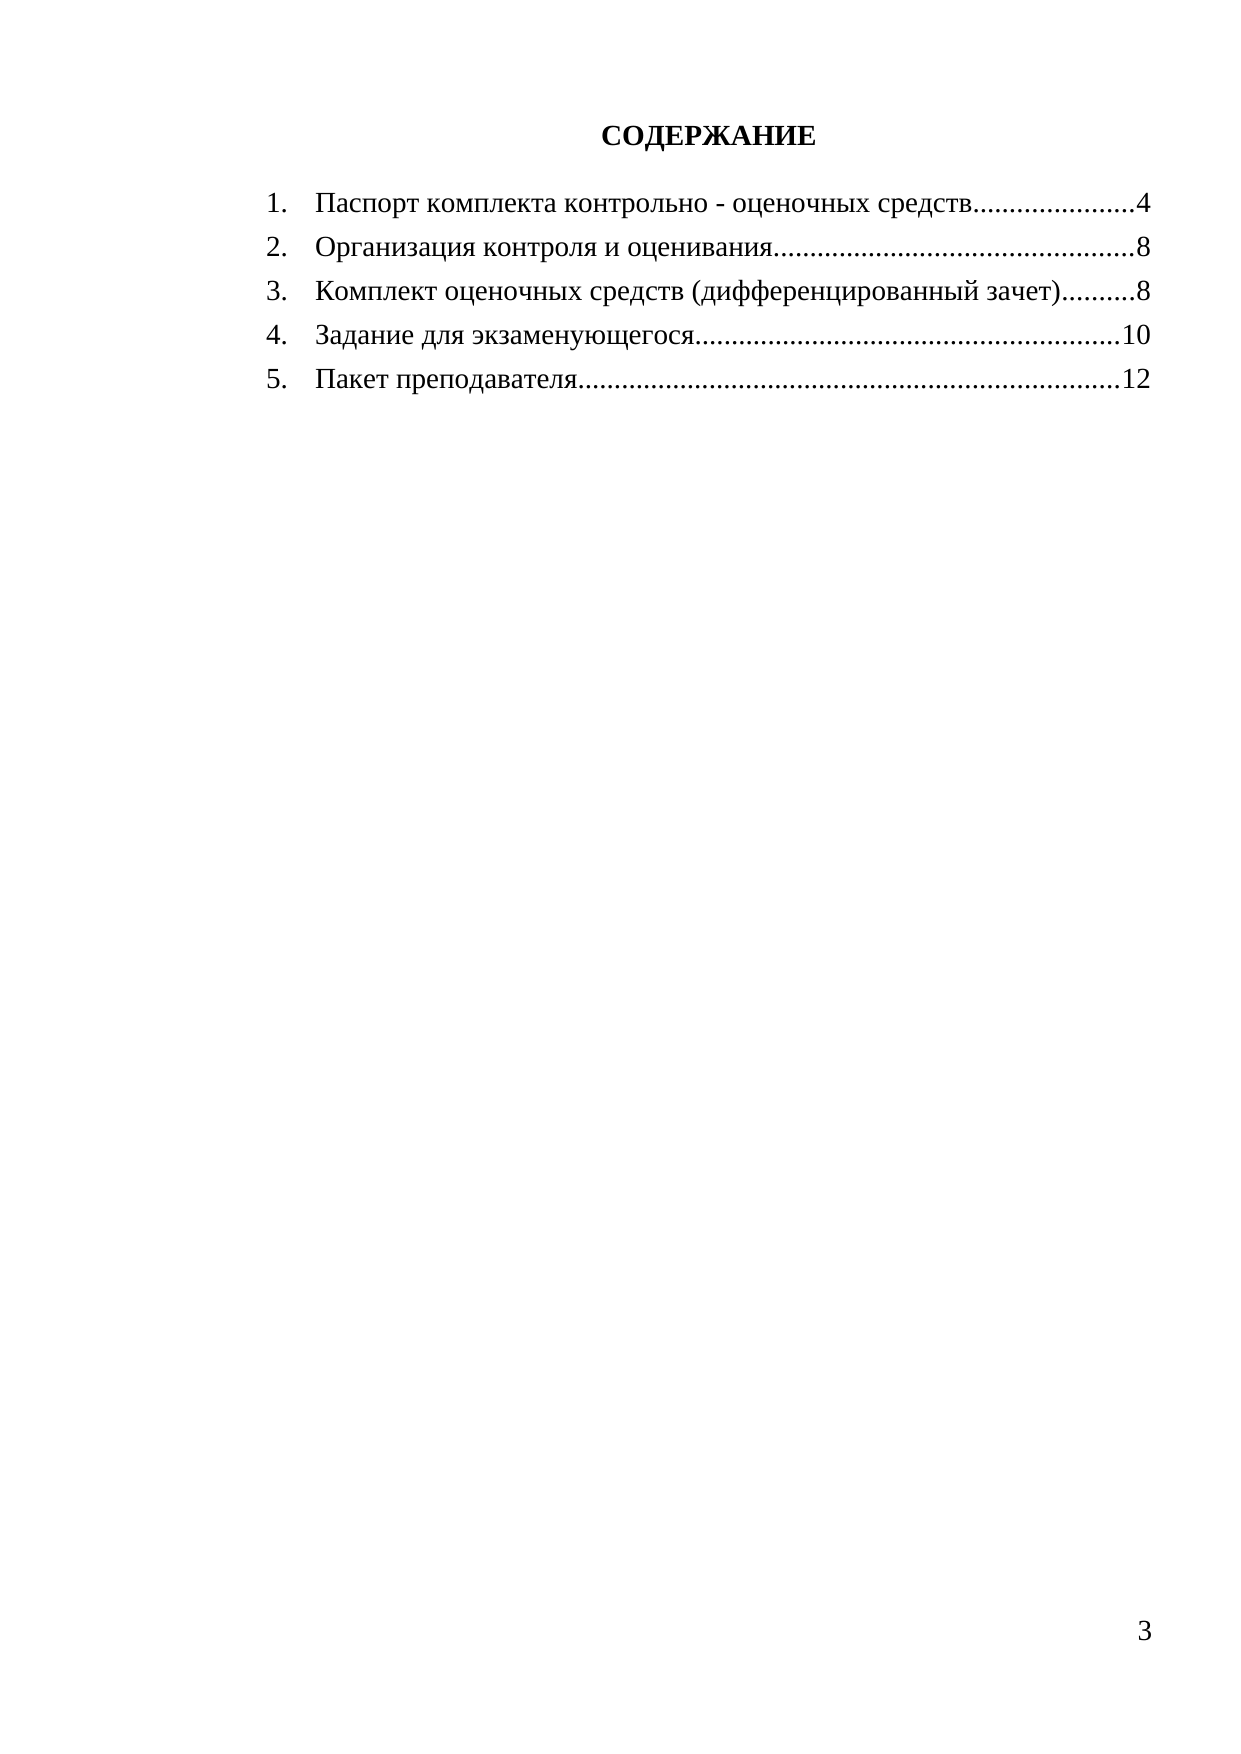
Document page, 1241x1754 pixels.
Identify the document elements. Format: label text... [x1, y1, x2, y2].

text 3. Комплект оценочных средств (дифференцированный зачет) 8 [177, 273, 1152, 307]
text СОДЕРЖАНИЕ [177, 118, 1152, 152]
text 5. Пакет преподавателя 12 [177, 361, 1152, 394]
text 1. Паспорт комплекта контрольно - оценочных средств 4 [177, 185, 1152, 219]
text 2. Организация контроля и оценивания. 8 [177, 229, 1152, 263]
text 4. Задание для экзаменующегося. 10 [177, 317, 1152, 351]
